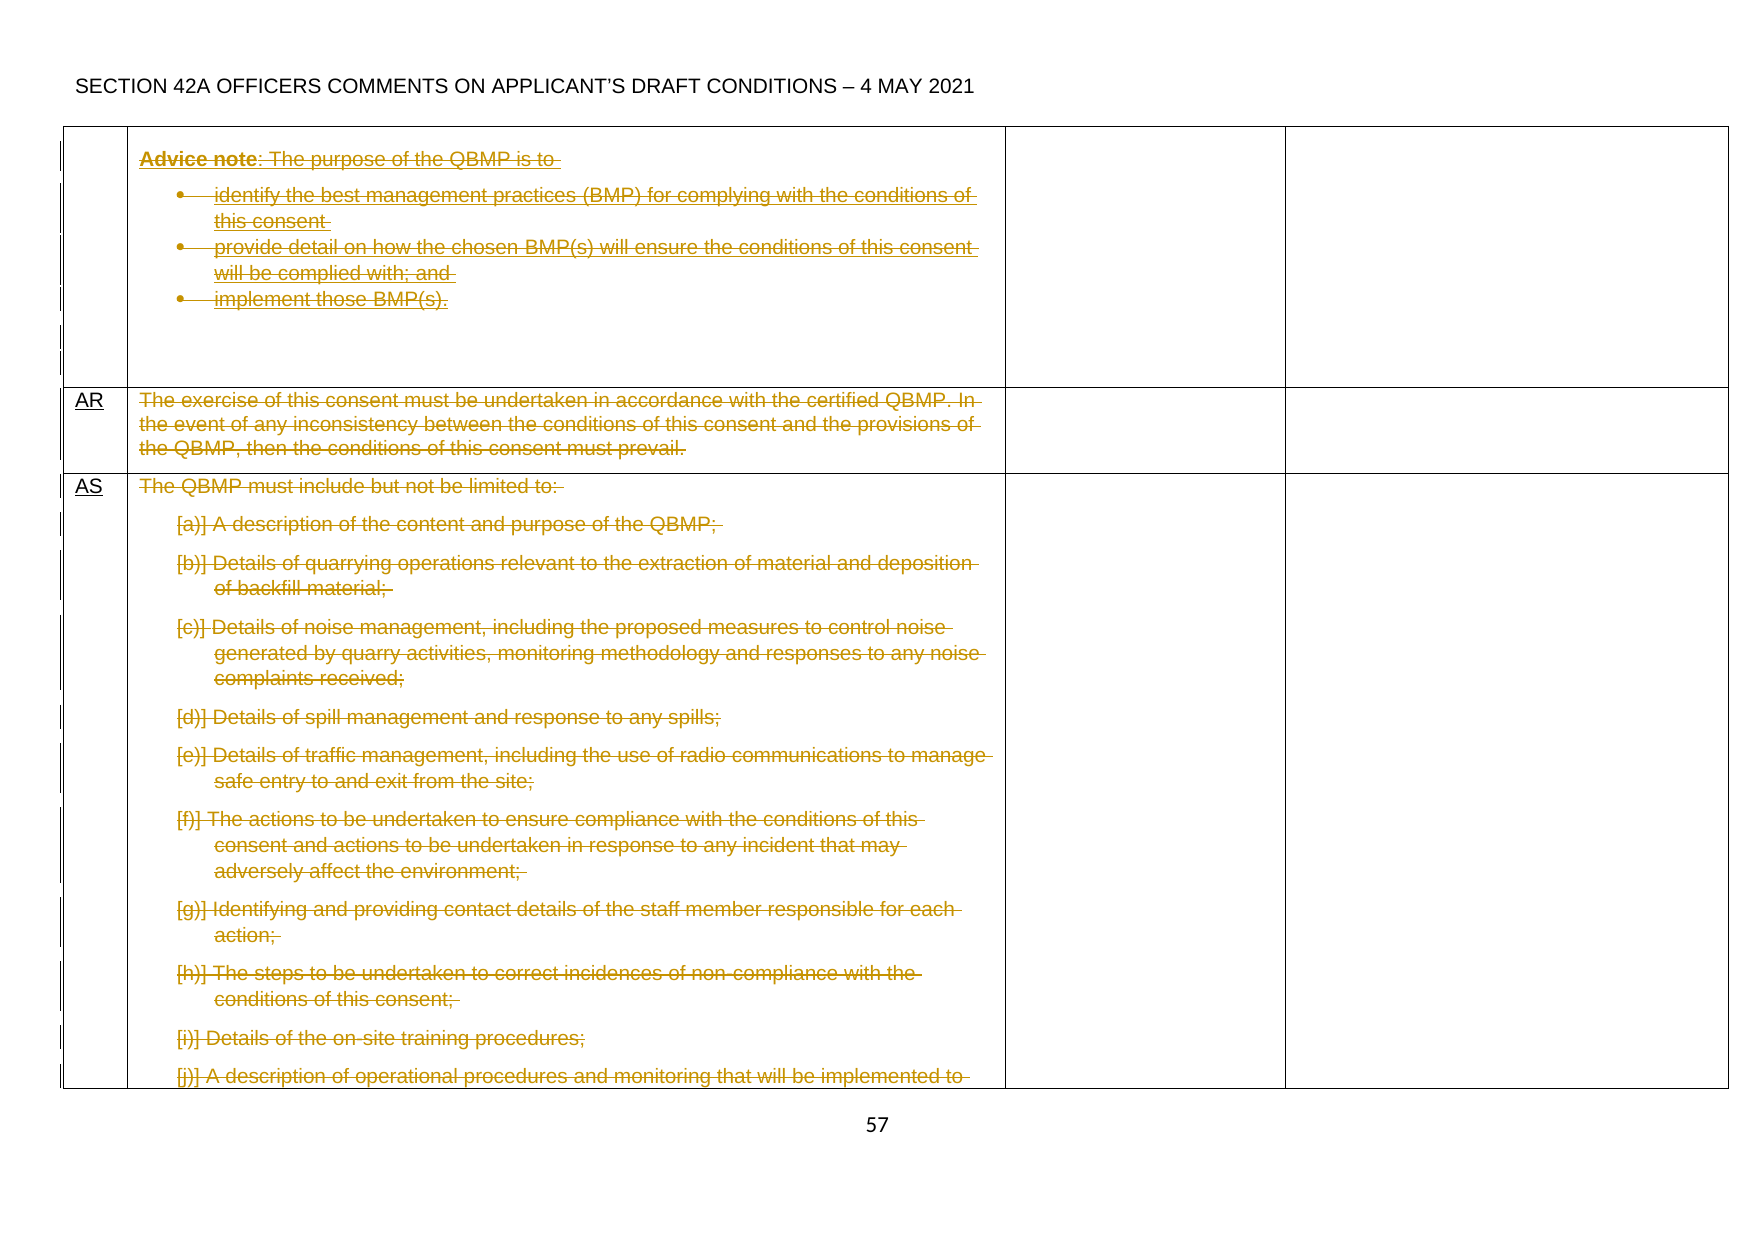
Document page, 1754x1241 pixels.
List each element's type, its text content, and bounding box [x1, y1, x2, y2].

table_cell [128, 388, 1005, 473]
table_cell [1006, 474, 1285, 1088]
table_cell [1286, 388, 1728, 473]
table_cell [1286, 474, 1728, 1088]
table_cell AR [64, 388, 127, 473]
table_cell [1006, 127, 1285, 387]
table_cell AS [64, 474, 127, 1088]
table_cell [128, 474, 1005, 1088]
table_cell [1286, 127, 1728, 387]
table_cell 17 [64, 127, 127, 387]
table_cell [128, 127, 1005, 387]
table_cell [1006, 388, 1285, 473]
